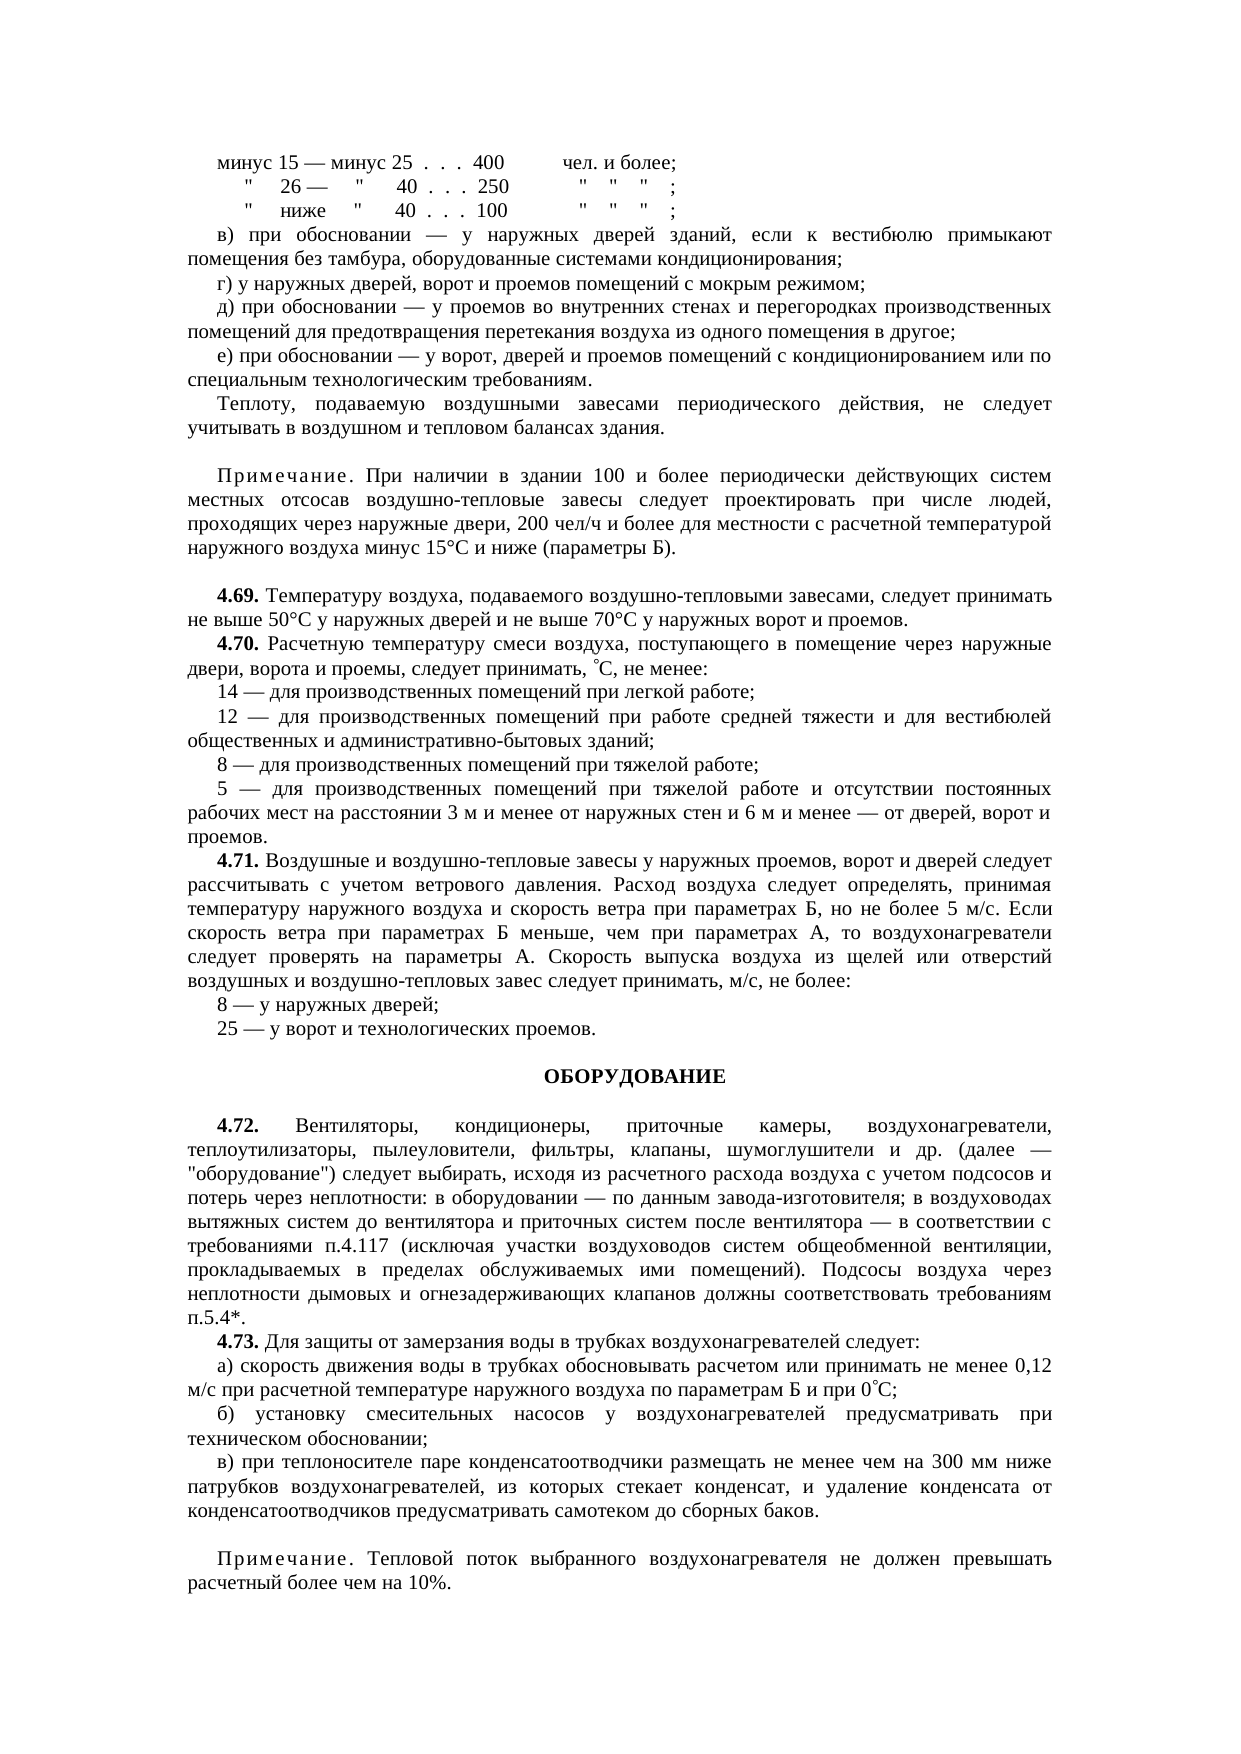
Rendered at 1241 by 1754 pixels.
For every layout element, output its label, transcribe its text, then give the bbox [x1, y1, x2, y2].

text 4.71. Воздушные и воздушно-тепловые завесы у наружных проемов, ворот и дверей следует рассчитывать с учетом ветрового давления. Расход воздуха следует определять, принимая температуру наружного воздуха и скорость ветра при параметрах Б, но не более 5 м/с. Если скорость ветра при параметрах Б меньше, чем при параметрах А, то воздухонагреватели следует проверять на параметры А. Скорость выпуска воздуха из щелей или отверстий воздушных и воздушно-тепловых завес следует принимать, м/с, не более: [187, 848, 1053, 992]
text минус 15 — минус 25 . . . 400 чел. и более; [187, 150, 1053, 174]
text " ниже " 40 . . . 100 " " " ; [187, 198, 1053, 222]
text 14 — для производственных помещений при легкой работе; [187, 679, 1053, 703]
text б) установку смесительных насосов у воздухонагревателей предусматривать при техническом обосновании; [187, 1401, 1053, 1449]
text 4.73. Для защиты от замерзания воды в трубках воздухонагревателей следует: [187, 1329, 1053, 1353]
text в) при обосновании — у наружных дверей зданий, если к вестибюлю примыкают помещения без тамбура, оборудованные системами кондиционирования; [187, 222, 1053, 270]
text 8 — для производственных помещений при тяжелой работе; [187, 752, 1053, 776]
text е) при обосновании — у ворот, дверей и проемов помещений с кондиционированием или по специальным технологическим требованиям. [187, 342, 1053, 391]
text а) скорость движения воды в трубках обосновывать расчетом или принимать не менее 0,12 м/с при расчетной температуре наружного воздуха по параметрам Б и при 0С; [187, 1353, 1053, 1401]
text в) при теплоносителе паре конденсатоотводчики размещать не менее чем на 300 мм ниже патрубков воздухонагревателей, из которых стекает конденсат, и удаление конденсата от конденсатоотводчиков предусматривать самотеком до сборных баков. [187, 1449, 1053, 1522]
text 4.70. Расчетную температуру смеси воздуха, поступающего в помещение через наружные двери, ворота и проемы, следует принимать, С, не менее: [187, 631, 1053, 679]
text г) у наружных дверей, ворот и проемов помещений с мокрым режимом; [187, 270, 1053, 294]
text 5 — для производственных помещений при тяжелой работе и отсутствии постоянных рабочих мест на расстоянии 3 м и менее от наружных стен и 6 м и менее — от дверей, ворот и проемов. [187, 776, 1053, 848]
text Теплоту, подаваемую воздушными завесами периодического действия, не следует учитывать в воздушном и тепловом балансах здания. [187, 391, 1053, 439]
text ОБОРУДОВАНИЕ [187, 1064, 1053, 1088]
text 25 — у ворот и технологических проемов. [187, 1016, 1053, 1040]
text 8 — у наружных дверей; [187, 992, 1053, 1016]
text " 26 — " 40 . . . 250 " " " ; [187, 174, 1053, 198]
text д) при обосновании — у проемов во внутренних стенах и перегородках производственных помещений для предотвращения перетекания воздуха из одного помещения в другое; [187, 294, 1053, 342]
text Примечание. Тепловой поток выбранного воздухонагревателя не должен превышать расчетный более чем на 10%. [187, 1546, 1053, 1594]
text 12 — для производственных помещений при работе средней тяжести и для вестибюлей общественных и административно-бытовых зданий; [187, 703, 1053, 752]
text Примечание. При наличии в здании 100 и более периодически действующих систем местных отсосав воздушно-тепловые завесы следует проектировать при числе людей, проходящих через наружные двери, 200 чел/ч и более для местности с расчетной температурой наружного воздуха минус 15°С и ниже (параметры Б). [187, 463, 1053, 559]
text 4.72. Вентиляторы, кондиционеры, приточные камеры, воздухонагреватели, теплоутилизаторы, пылеуловители, фильтры, клапаны, шумоглушители и др. (далее — "оборудование") следует выбирать, исходя из расчетного расхода воздуха с учетом подсосов и потерь через неплотности: в оборудовании — по данным завода-изготовителя; в воздуховодах вытяжных систем до вентилятора и приточных систем после вентилятора — в соответствии с требованиями п.4.117 (исключая участки воздуховодов систем общеобменной вентиляции, прокладываемых в пределах обслуживаемых ими помещений). Подсосы воздуха через неплотности дымовых и огнезадерживающих клапанов должны соответствовать требованиям п.5.4*. [187, 1112, 1053, 1329]
text 4.69. Температуру воздуха, подаваемого воздушно-тепловыми завесами, следует принимать не выше 50°C у наружных дверей и не выше 70°C у наружных ворот и проемов. [187, 583, 1053, 631]
